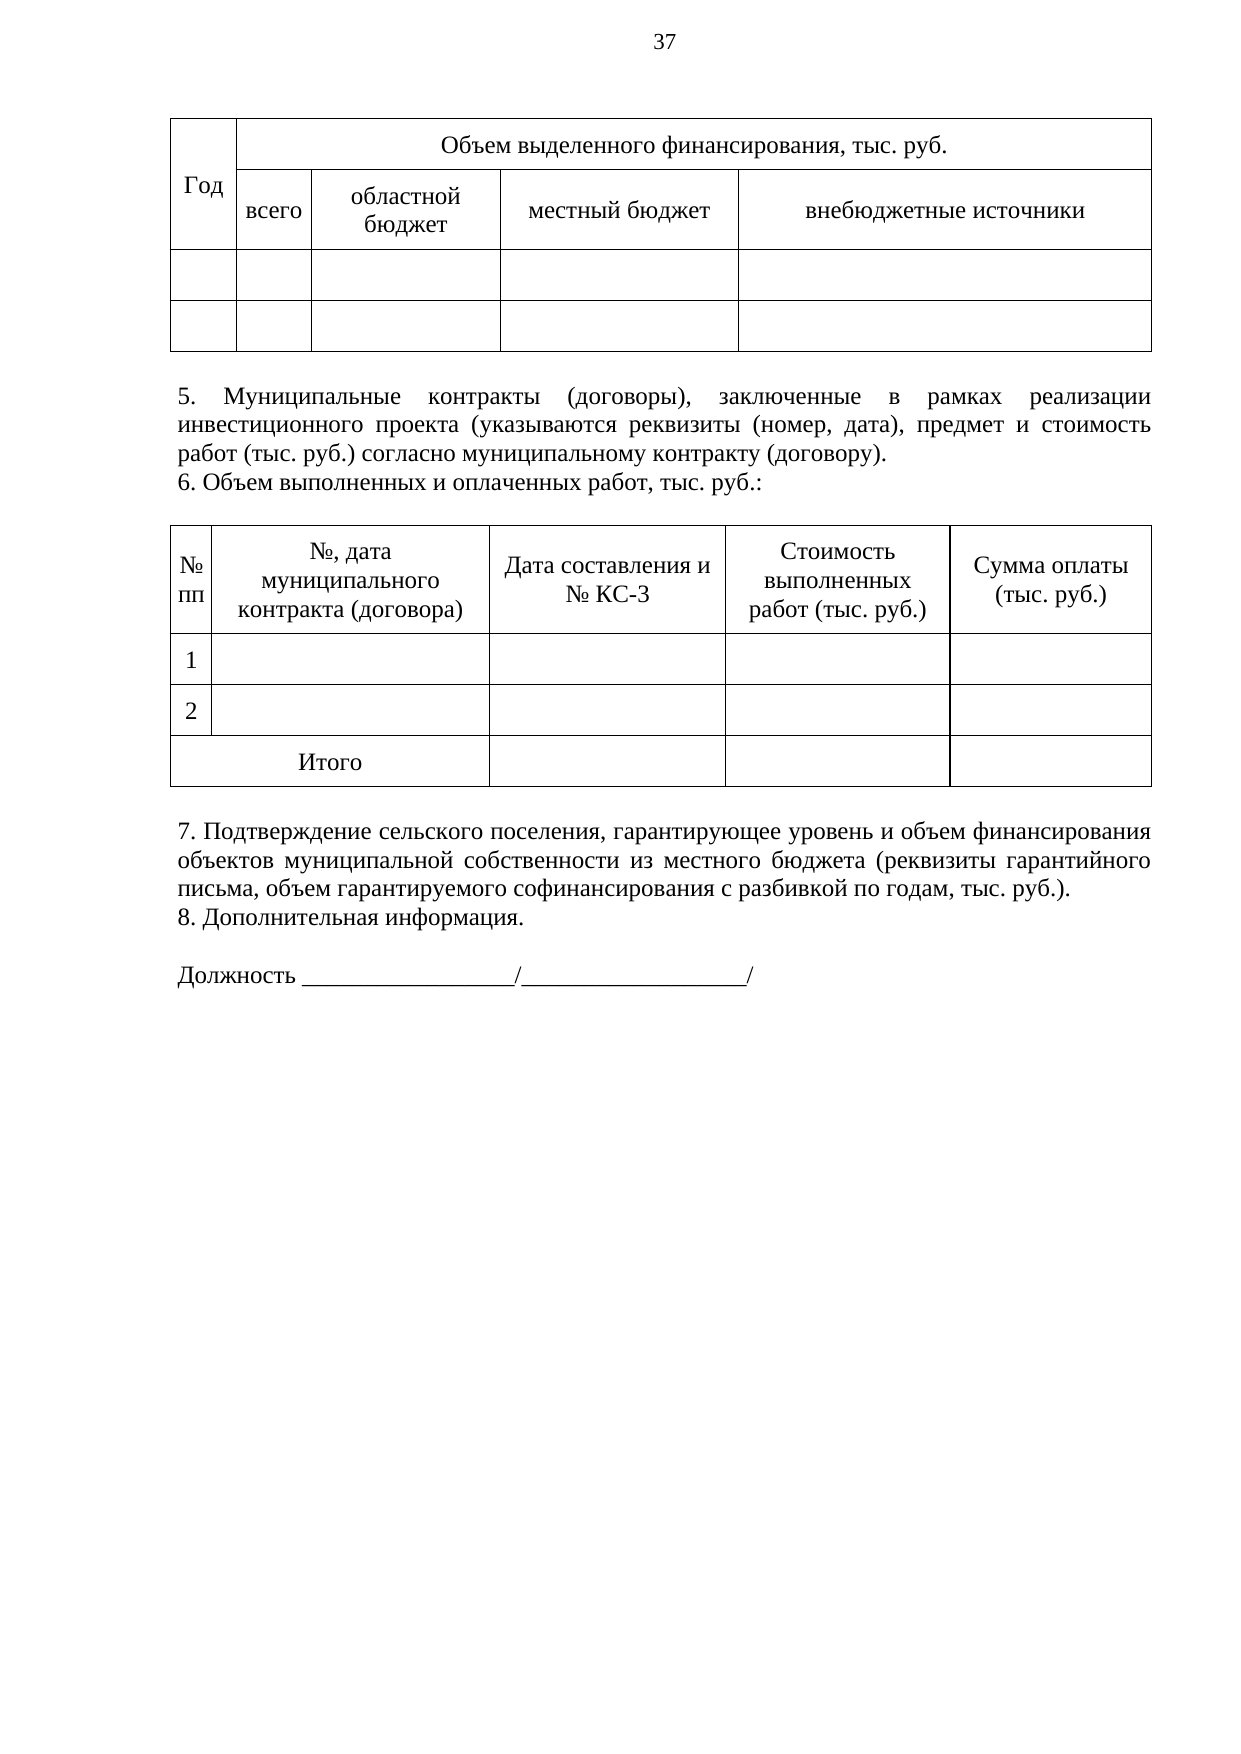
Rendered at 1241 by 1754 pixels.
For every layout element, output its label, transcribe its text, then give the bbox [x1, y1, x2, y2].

table_header Стоимость выполненных работ (тыс. руб.) [726, 526, 949, 633]
table_cell [212, 634, 489, 684]
table_cell [312, 250, 500, 300]
table_cell областной бюджет [312, 170, 500, 249]
text 5. Муниципальные контракты (договоры), заключенные в рамках реализации инвестиционного проекта (указываются реквизиты (номер, дата), предмет и стоимость работ (тыс. руб.) согласно муниципальному контракту (договору). [177, 381, 1152, 467]
table_cell [726, 634, 949, 684]
table_cell [739, 250, 1151, 300]
table_cell [951, 685, 1151, 735]
table_cell [312, 301, 500, 351]
table_cell Итого [171, 736, 489, 786]
table_cell [501, 301, 738, 351]
table_header Год [171, 119, 236, 249]
text Должность _________________/__________________/ [177, 960, 1152, 988]
text 6. Объем выполненных и оплаченных работ, тыс. руб.: [177, 467, 1152, 496]
text 8. Дополнительная информация. [177, 902, 1152, 931]
table_header Сумма оплаты (тыс. руб.) [951, 526, 1151, 633]
table_cell [739, 301, 1151, 351]
table_cell 1 [171, 634, 211, 684]
table_cell [171, 301, 236, 351]
table_cell [951, 736, 1151, 786]
table_cell [726, 685, 949, 735]
table_header Дата составления и № КС-3 [490, 526, 725, 633]
table_cell [490, 736, 725, 786]
table_cell [212, 685, 489, 735]
table_cell всего [237, 170, 311, 249]
table_cell [171, 250, 236, 300]
table_cell [490, 634, 725, 684]
table_cell [501, 250, 738, 300]
table_cell [237, 301, 311, 351]
table_cell [237, 250, 311, 300]
table_header Объем выделенного финансирования, тыс. руб. [237, 119, 1151, 169]
table_cell [490, 685, 725, 735]
table_cell внебюджетные источники [739, 170, 1151, 249]
table_header №, дата муниципального контракта (договора) [212, 526, 489, 633]
table_cell 2 [171, 685, 211, 735]
table_cell [951, 634, 1151, 684]
table_cell [726, 736, 949, 786]
table_header № пп [171, 526, 211, 633]
table_cell местный бюджет [501, 170, 738, 249]
text 7. Подтверждение сельского поселения, гарантирующее уровень и объем финансирования объектов муниципальной собственности из местного бюджета (реквизиты гарантийного письма, объем гарантируемого софинансирования с разбивкой по годам, тыс. руб.). [177, 816, 1152, 902]
